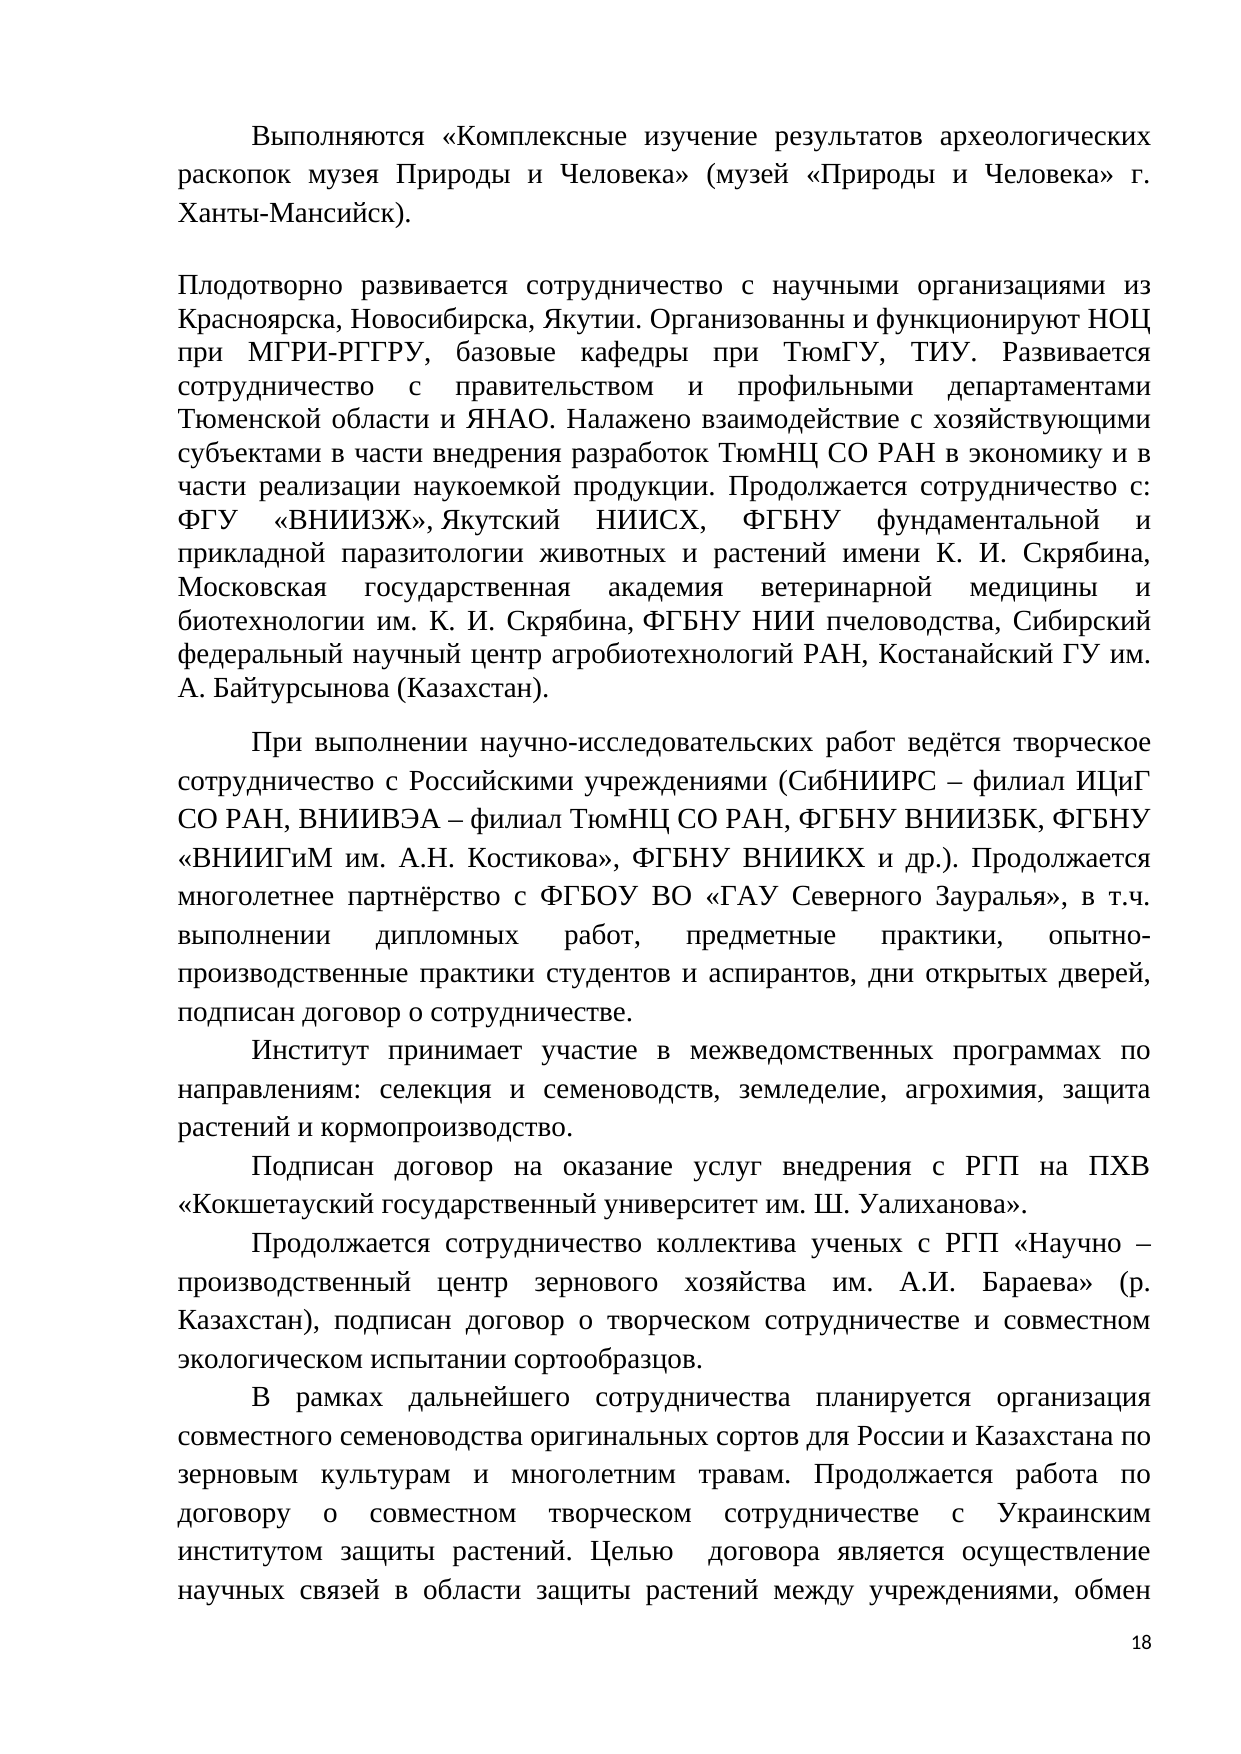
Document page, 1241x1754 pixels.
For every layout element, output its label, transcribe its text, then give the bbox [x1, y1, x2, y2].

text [177, 1379, 1152, 1606]
list Плодотворно развивается сотрудничество с научными организациями из Красноярска, Новосибирска, Якутии. Организованны и функционируют НОЦ при МГРИ-РГГРУ, базовые кафедры при ТюмГУ, ТИУ. Развивается сотрудничество с правительством и профильными департаментами Тюменской области и ЯНАО. Налажено взаимодействие с хозяйствующими субъектами в части внедрения разработок ТюмНЦ СО РАН в экономику и в части реализации наукоемкой продукции. Продолжается сотрудничество с: ФГУ «ВНИИЗЖ», Якутский НИИСХ, ФГБНУ фундаментальной и прикладной паразитологии животных и растений имени К. И. Скрябина, Московская государственная академия ветеринарной медицины и биотехнологии им. К. И. Скрябина, ФГБНУ НИИ пчеловодства, Сибирский федеральный научный центр агробиотехнологий РАН, Костанайский ГУ им. А. Байтурсынова (Казахстан). [177, 267, 1152, 703]
text При выполнении научно-исследовательских работ ведётся творческое сотрудничество с Российскими учреждениями (СибНИИРС – филиал ИЦиГ СО РАН, ВНИИВЭА – филиал ТюмНЦ СО РАН, ФГБНУ ВНИИЗБК, ФГБНУ «ВНИИГиМ им. А.Н. Костикова», ФГБНУ ВНИИКХ и др.). Продолжается многолетнее партнёрство с ФГБОУ ВО «ГАУ Северного Зауралья», в т.ч. выполнении дипломных работ, предметные практики, опытно-производственные практики студентов и аспирантов, дни открытых дверей, подписан договор о сотрудничестве. [177, 724, 1152, 1027]
list Выполняются «Комплексные изучение результатов археологических раскопок музея Природы и Человека» (музей «Природы и Человека» г. Ханты-Мансийск). [177, 118, 1152, 229]
text Институт принимает участие в межведомственных программах по направлениям: селекция и семеноводств, земледелие, агрохимия, защита растений и кормопроизводство. [177, 1032, 1152, 1143]
text Продолжается сотрудничество коллектива ученых с РГП «Научно – производственный центр зернового хозяйства им. А.И. Бараева» (р. Казахстан), подписан договор о творческом сотрудничестве и совместном экологическом испытании сортообразцов. [177, 1225, 1152, 1374]
text Подписан договор на оказание услуг внедрения с РГП на ПХВ «Кокшетауский государственный университет им. Ш. Уалиханова». [177, 1148, 1152, 1220]
